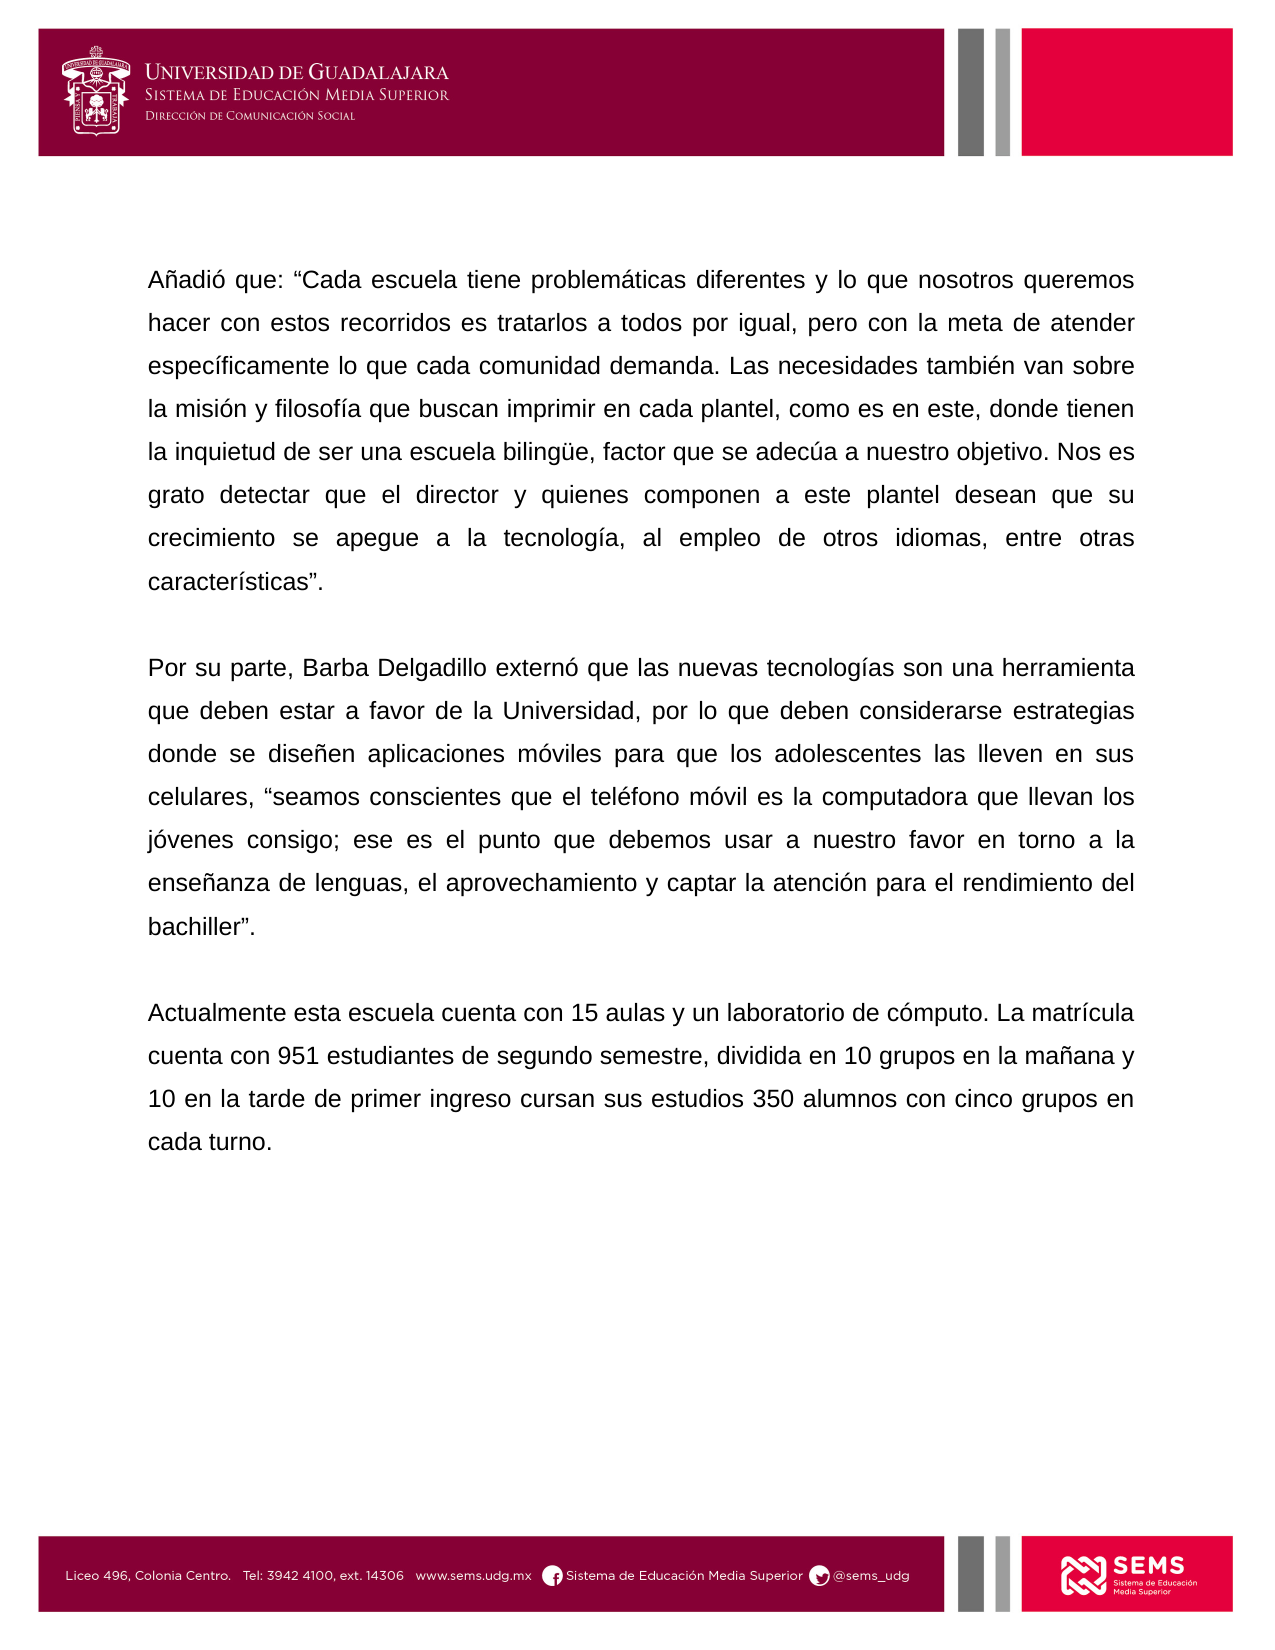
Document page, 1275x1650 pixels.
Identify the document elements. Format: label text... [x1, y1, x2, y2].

text Por su parte, Barba Delgadillo externó que las nuevas tecnologías son una herramienta que deben estar a favor de la Universidad, por lo que deben considerarse estrategias donde se diseñen aplicaciones móviles para que los adolescentes las lleven en sus celulares, “seamos conscientes que el teléfono móvil es la computadora que llevan los jóvenes consigo; ese es el punto que debemos usar a nuestro favor en torno a la enseñanza de lenguas, el aprovechamiento y captar la atención para el rendimiento del bachiller”. [148, 653, 1137, 940]
picture [0, 0, 1273, 1647]
text Actualmente esta escuela cuenta con 15 aulas y un laboratorio de cómputo. La matrícula cuenta con 951 estudiantes de segundo semestre, dividida en 10 grupos en la mañana y 10 en la tarde de primer ingreso cursan sus estudios 350 alumnos con cinco grupos en cada turno. [148, 998, 1137, 1156]
text Añadió que: “Cada escuela tiene problemáticas diferentes y lo que nosotros queremos hacer con estos recorridos es tratarlos a todos por igual, pero con la meta de atender específicamente lo que cada comunidad demanda. Las necesidades también van sobre la misión y filosofía que buscan imprimir en cada plantel, como es en este, donde tienen la inquietud de ser una escuela bilingüe, factor que se adecúa a nuestro objetivo. Nos es grato detectar que el director y quienes componen a este plantel desean que su crecimiento se apegue a la tecnología, al empleo de otros idiomas, entre otras características”. [148, 264, 1137, 595]
